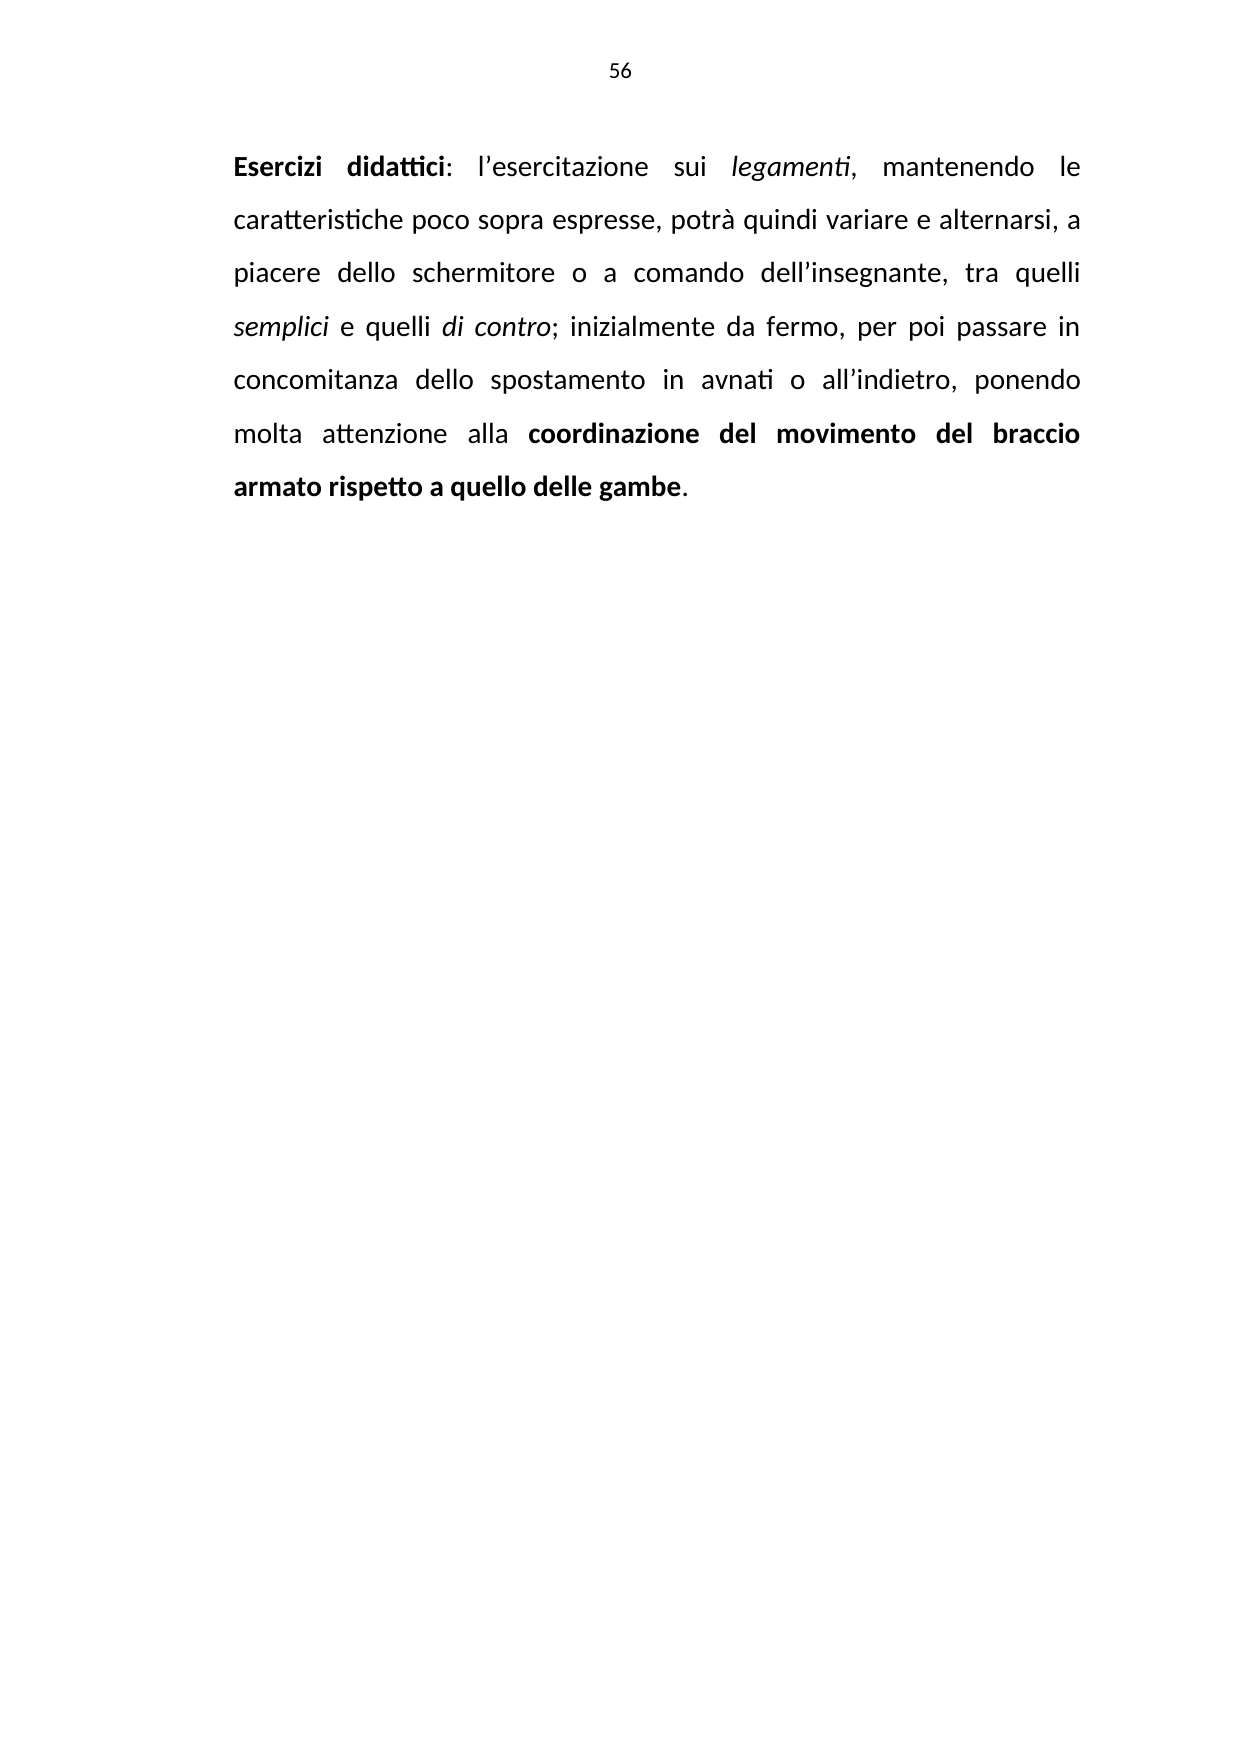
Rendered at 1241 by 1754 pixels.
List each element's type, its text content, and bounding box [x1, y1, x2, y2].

list Esercizi didattici: l’esercitazione sui legamenti, mantenendo le caratteristiche poco sopra espresse, potrà quindi variare e alternarsi, a piacere dello schermitore o a comando dell’insegnante, tra quelli semplici e quelli di contro; inizialmente da fermo, per poi passare in concomitanza dello spostamento in avnati o all’indietro, ponendo molta attenzione alla coordinazione del movimento del braccio armato rispetto a quello delle gambe. [233, 148, 1081, 504]
